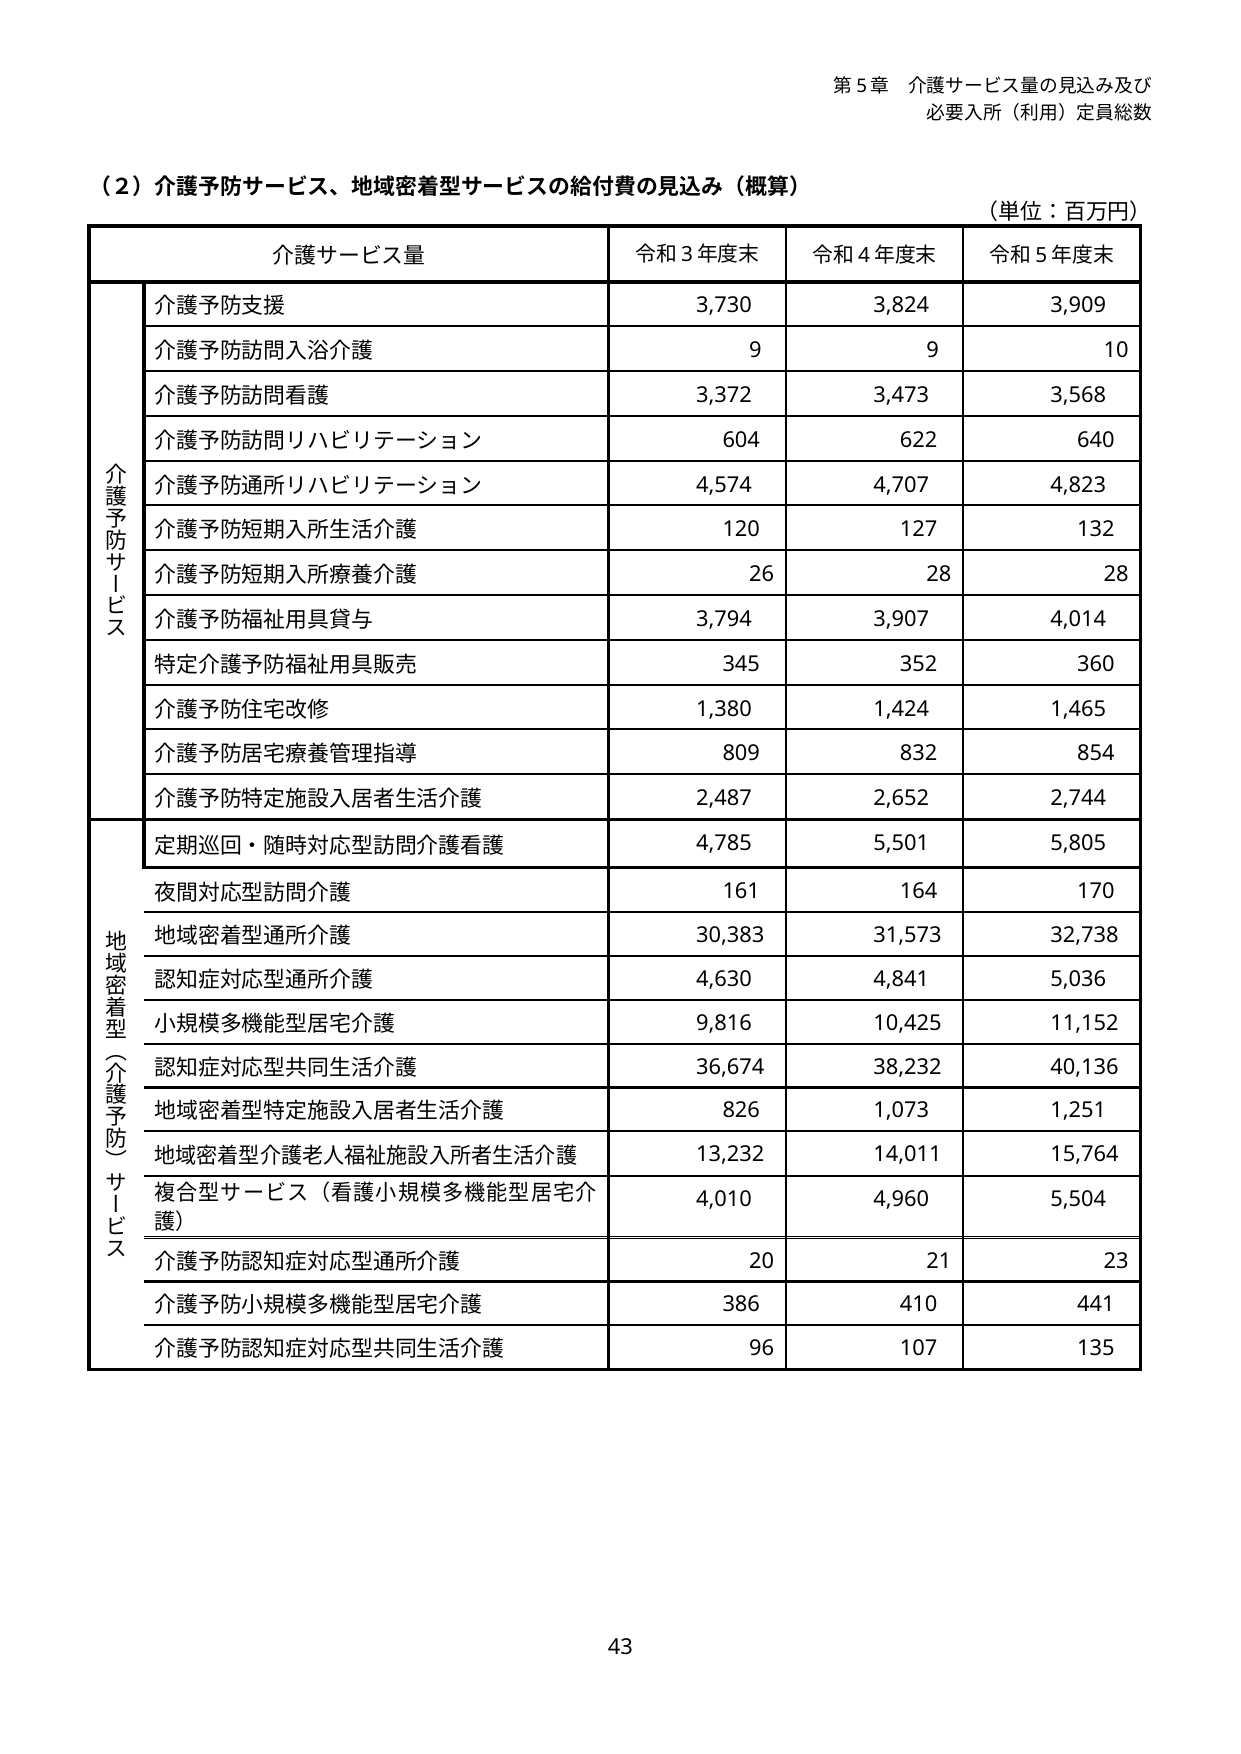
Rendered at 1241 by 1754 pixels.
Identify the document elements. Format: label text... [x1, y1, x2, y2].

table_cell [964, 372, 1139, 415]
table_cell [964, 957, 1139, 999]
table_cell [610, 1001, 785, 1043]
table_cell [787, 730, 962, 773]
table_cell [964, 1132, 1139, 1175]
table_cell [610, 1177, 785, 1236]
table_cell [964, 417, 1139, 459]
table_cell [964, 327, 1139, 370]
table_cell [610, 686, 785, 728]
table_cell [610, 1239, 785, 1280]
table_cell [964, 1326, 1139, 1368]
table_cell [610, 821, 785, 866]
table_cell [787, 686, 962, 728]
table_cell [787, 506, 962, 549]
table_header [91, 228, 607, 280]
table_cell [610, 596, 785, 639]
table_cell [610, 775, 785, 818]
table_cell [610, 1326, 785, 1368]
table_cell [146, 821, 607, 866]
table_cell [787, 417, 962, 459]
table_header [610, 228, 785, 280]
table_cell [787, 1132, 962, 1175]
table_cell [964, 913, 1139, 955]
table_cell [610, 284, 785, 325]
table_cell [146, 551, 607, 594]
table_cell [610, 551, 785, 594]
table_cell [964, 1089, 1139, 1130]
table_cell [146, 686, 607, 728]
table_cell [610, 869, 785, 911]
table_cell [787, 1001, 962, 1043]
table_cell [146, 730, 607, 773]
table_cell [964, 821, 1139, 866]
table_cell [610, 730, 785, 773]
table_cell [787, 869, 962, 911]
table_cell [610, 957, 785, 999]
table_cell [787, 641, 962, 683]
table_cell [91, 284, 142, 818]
text （単位：百万円） [93, 199, 1151, 224]
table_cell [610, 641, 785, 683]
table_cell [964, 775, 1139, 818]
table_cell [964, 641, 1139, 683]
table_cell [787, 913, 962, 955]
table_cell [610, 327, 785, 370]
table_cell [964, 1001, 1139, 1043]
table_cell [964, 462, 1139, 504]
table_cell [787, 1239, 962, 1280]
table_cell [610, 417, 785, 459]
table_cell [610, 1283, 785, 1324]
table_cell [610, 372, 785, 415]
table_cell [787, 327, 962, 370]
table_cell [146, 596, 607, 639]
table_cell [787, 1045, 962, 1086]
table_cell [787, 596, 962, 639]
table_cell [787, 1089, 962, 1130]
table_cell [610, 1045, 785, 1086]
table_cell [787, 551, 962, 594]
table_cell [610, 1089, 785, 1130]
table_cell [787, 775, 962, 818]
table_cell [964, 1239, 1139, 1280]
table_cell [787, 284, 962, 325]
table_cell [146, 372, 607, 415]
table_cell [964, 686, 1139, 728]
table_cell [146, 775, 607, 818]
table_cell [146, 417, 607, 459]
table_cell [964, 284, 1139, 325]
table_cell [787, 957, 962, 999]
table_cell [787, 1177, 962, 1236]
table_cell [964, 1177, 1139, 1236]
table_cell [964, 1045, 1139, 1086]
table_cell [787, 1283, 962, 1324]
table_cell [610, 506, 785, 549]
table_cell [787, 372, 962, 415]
text （２）介護予防サービス、地域密着型サービスの給付費の見込み（概算） [89, 174, 1151, 199]
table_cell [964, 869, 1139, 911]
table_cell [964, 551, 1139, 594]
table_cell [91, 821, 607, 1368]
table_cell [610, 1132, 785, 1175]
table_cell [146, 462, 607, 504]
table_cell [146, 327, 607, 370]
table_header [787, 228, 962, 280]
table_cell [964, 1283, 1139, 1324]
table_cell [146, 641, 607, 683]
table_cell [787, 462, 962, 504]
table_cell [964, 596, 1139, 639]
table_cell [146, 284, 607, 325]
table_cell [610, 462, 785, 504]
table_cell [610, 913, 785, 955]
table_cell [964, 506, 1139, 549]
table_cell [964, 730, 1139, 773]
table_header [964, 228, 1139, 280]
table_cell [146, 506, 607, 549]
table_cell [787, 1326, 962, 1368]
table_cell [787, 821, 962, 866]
